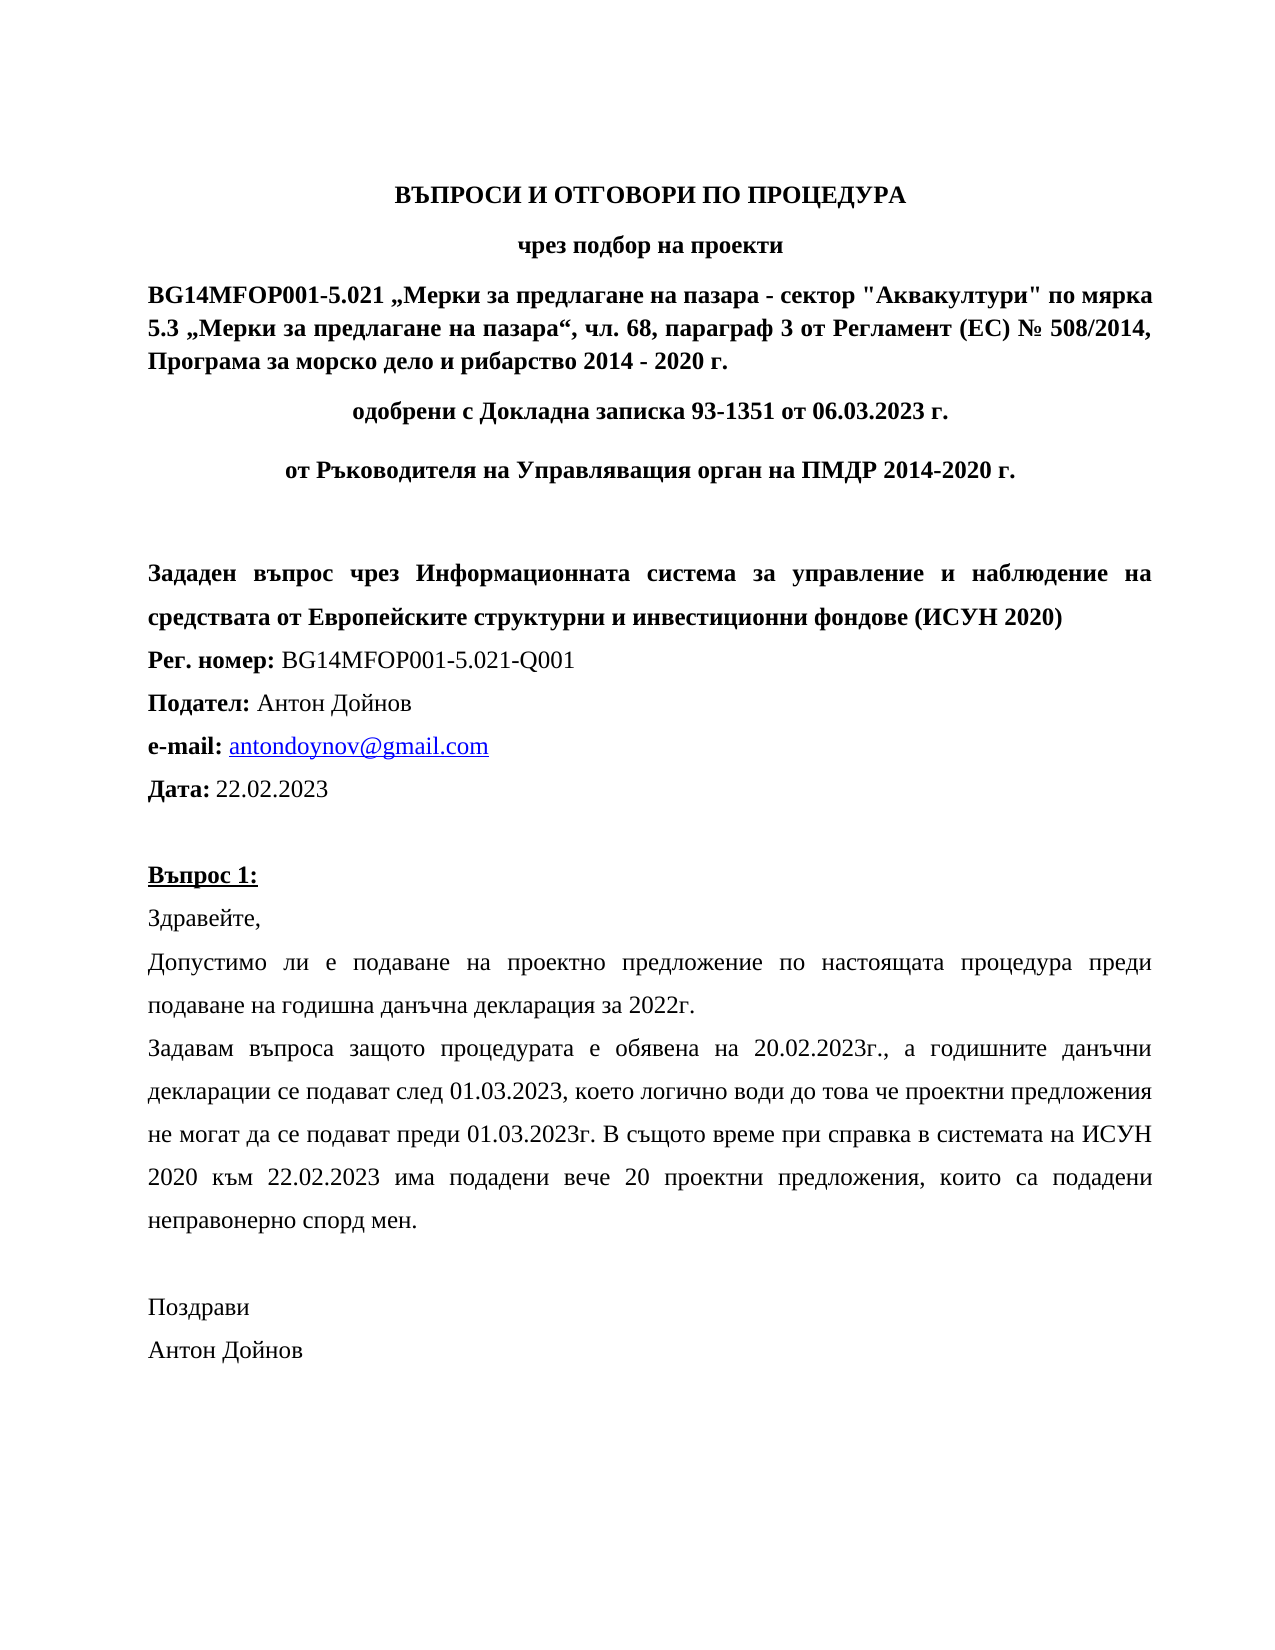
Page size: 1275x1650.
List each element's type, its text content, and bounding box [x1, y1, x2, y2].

text e-mail: antondoynov@gmail.com [148, 731, 1153, 760]
text Рег. номер: BG14MFOP001-5.021-Q001 [148, 645, 1153, 673]
text от Ръководителя на Управляващия орган на ПМДР 2014-2020 г. [148, 456, 1153, 484]
text Въпрос 1: [148, 860, 1153, 889]
text Подател: Антон Дойнов [148, 688, 1153, 717]
text Дата: 22.02.2023 [148, 774, 1153, 803]
text одобрени с Докладна записка 93-1351 от 06.03.2023 г. [148, 396, 1153, 424]
text ВЪПРОСИ И ОТГОВОРИ ПО ПРОЦЕДУРА [148, 181, 1153, 209]
text Антон Дойнов [148, 1335, 1153, 1363]
text Допустимо ли е подаване на проектно предложение по настоящата процедура преди подаване на годишна данъчна декларация за 2022г. [148, 947, 1153, 1018]
text Поздрави [148, 1292, 1153, 1320]
text Здравейте, [148, 903, 1153, 932]
text чрез подбор на проекти [148, 230, 1153, 259]
text Задавам въпроса защото процедурата е обявена на 20.02.2023г., а годишните данъчни декларации се подават след 01.03.2023, което логично води до това че проектни предложения не могат да се подават преди 01.03.2023г. В същото време при справка в системата на ИСУН 2020 към 22.02.2023 има подадени вече 20 проектни предложения, които са подадени неправонерно спорд мен. [148, 1033, 1153, 1234]
text BG14MFOP001-5.021 „Мерки за предлагане на пазара - сектор "Аквакултури" по мярка 5.3 „Мерки за предлагане на пазара“, чл. 68, параграф 3 от Регламент (ЕС) № 508/2014, Програма за морско дело и рибарство 2014 - 2020 г. [148, 280, 1153, 375]
text Зададен въпрос чрез Информационната система за управление и наблюдение на средствата от Европейските структурни и инвестиционни фондове (ИСУН 2020) [148, 558, 1153, 630]
